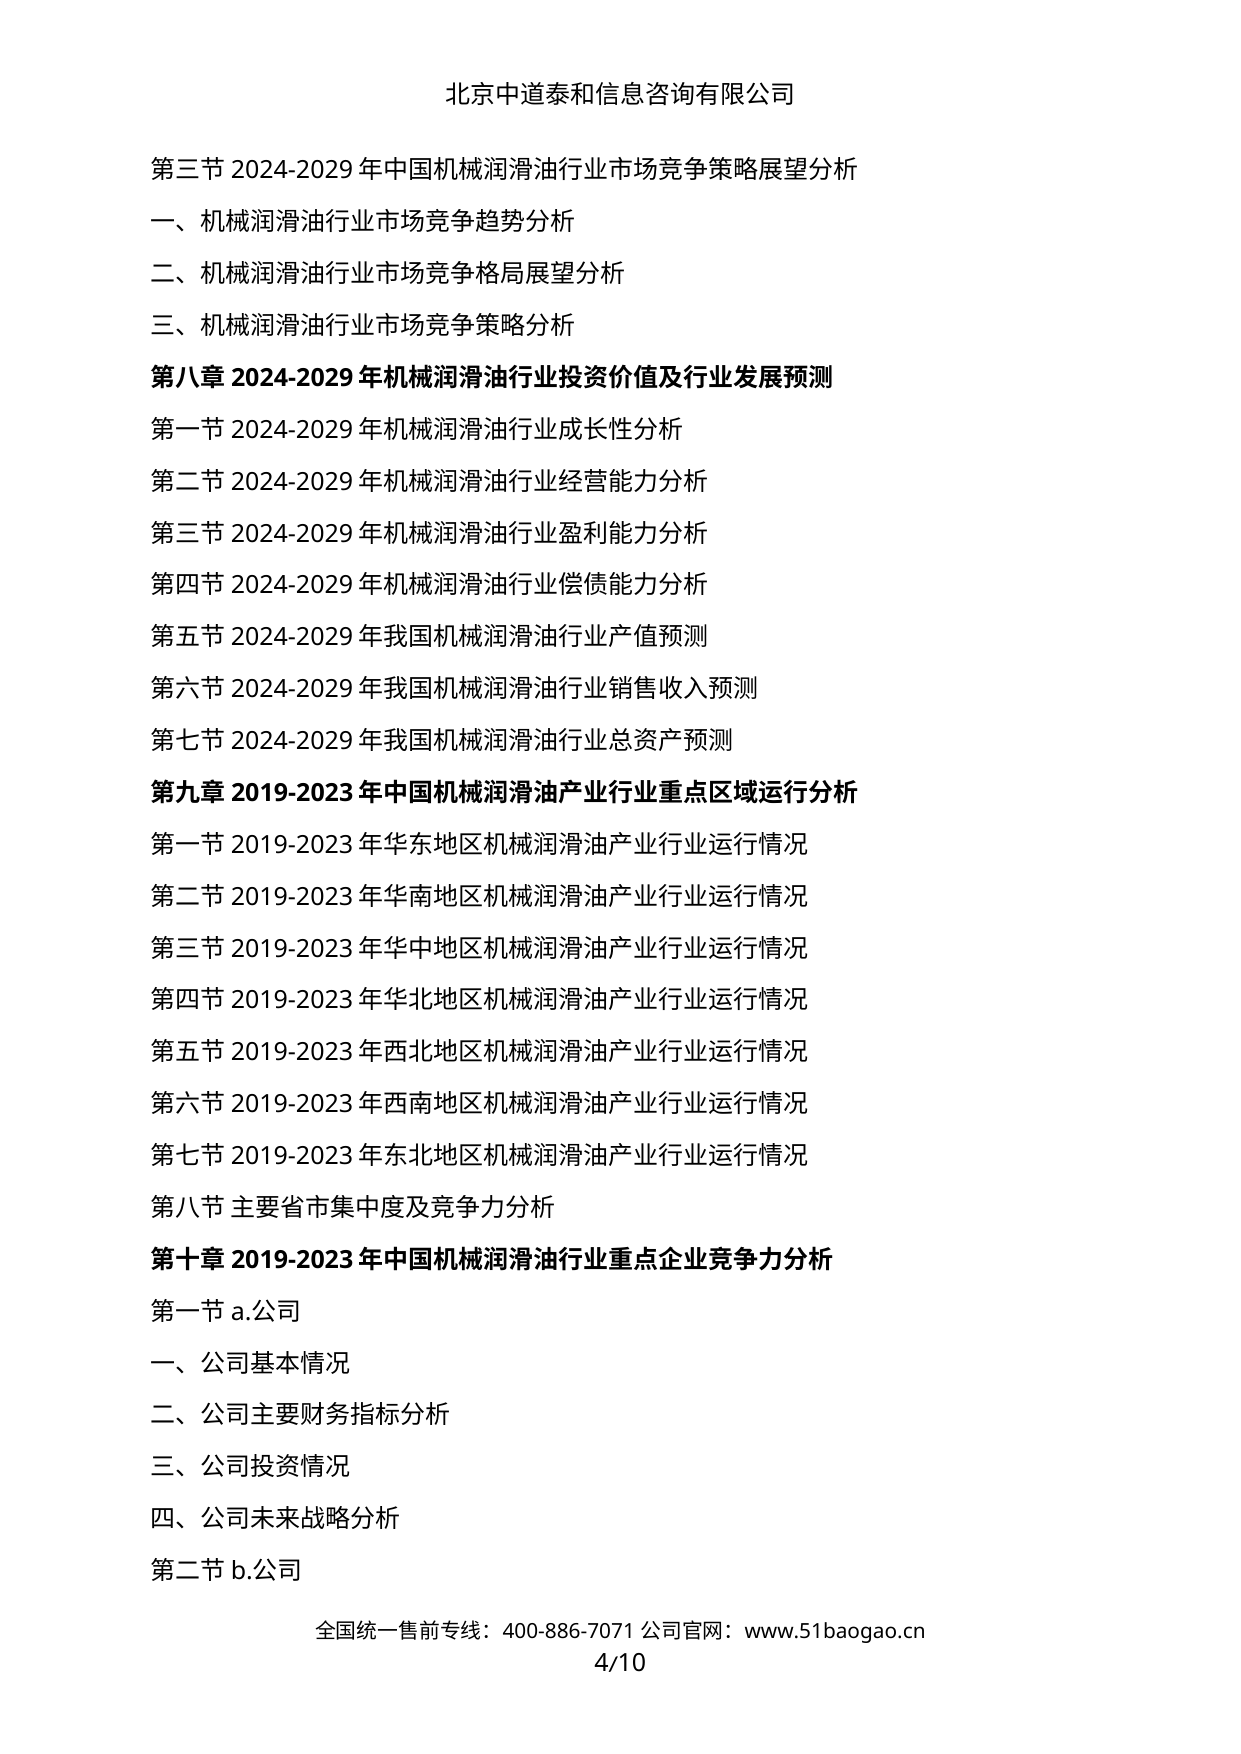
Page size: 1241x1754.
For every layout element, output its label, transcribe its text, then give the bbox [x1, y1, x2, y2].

text 第五节 2024-2029年我国机械润滑油行业产值预测 [150, 617, 1090, 653]
text 一、机械润滑油行业市场竞争趋势分析 [150, 202, 1090, 238]
text 第三节 2024-2029年机械润滑油行业盈利能力分析 [150, 513, 1090, 549]
text 二、机械润滑油行业市场竞争格局展望分析 [150, 254, 1090, 290]
text 第二节 b.公司 [150, 1551, 1090, 1587]
text 一、公司基本情况 [150, 1343, 1090, 1379]
text 第三节 2019-2023年华中地区机械润滑油产业行业运行情况 [150, 928, 1090, 964]
text 三、公司投资情况 [150, 1447, 1090, 1483]
text 第五节 2019-2023年西北地区机械润滑油产业行业运行情况 [150, 1032, 1090, 1068]
text 四、公司未来战略分析 [150, 1499, 1090, 1535]
text 第七节 2024-2029年我国机械润滑油行业总资产预测 [150, 721, 1090, 757]
text 第一节 a.公司 [150, 1291, 1090, 1327]
text 第八节 主要省市集中度及竞争力分析 [150, 1187, 1090, 1224]
text 第八章 2024-2029年机械润滑油行业投资价值及行业发展预测 [150, 357, 1090, 394]
text 第六节 2019-2023年西南地区机械润滑油产业行业运行情况 [150, 1084, 1090, 1120]
text 第六节 2024-2029年我国机械润滑油行业销售收入预测 [150, 669, 1090, 705]
text 第三节 2024-2029年中国机械润滑油行业市场竞争策略展望分析 [150, 150, 1090, 186]
text 第二节 2019-2023年华南地区机械润滑油产业行业运行情况 [150, 876, 1090, 912]
text 第十章 2019-2023年中国机械润滑油行业重点企业竞争力分析 [150, 1239, 1090, 1276]
text 第一节 2019-2023年华东地区机械润滑油产业行业运行情况 [150, 824, 1090, 861]
text 第七节 2019-2023年东北地区机械润滑油产业行业运行情况 [150, 1136, 1090, 1172]
text 三、机械润滑油行业市场竞争策略分析 [150, 306, 1090, 342]
text 第一节 2024-2029年机械润滑油行业成长性分析 [150, 409, 1090, 446]
text 二、公司主要财务指标分析 [150, 1395, 1090, 1431]
text 第九章 2019-2023年中国机械润滑油产业行业重点区域运行分析 [150, 772, 1090, 809]
text 第四节 2019-2023年华北地区机械润滑油产业行业运行情况 [150, 980, 1090, 1016]
text 第二节 2024-2029年机械润滑油行业经营能力分析 [150, 461, 1090, 497]
text 第四节 2024-2029年机械润滑油行业偿债能力分析 [150, 565, 1090, 601]
